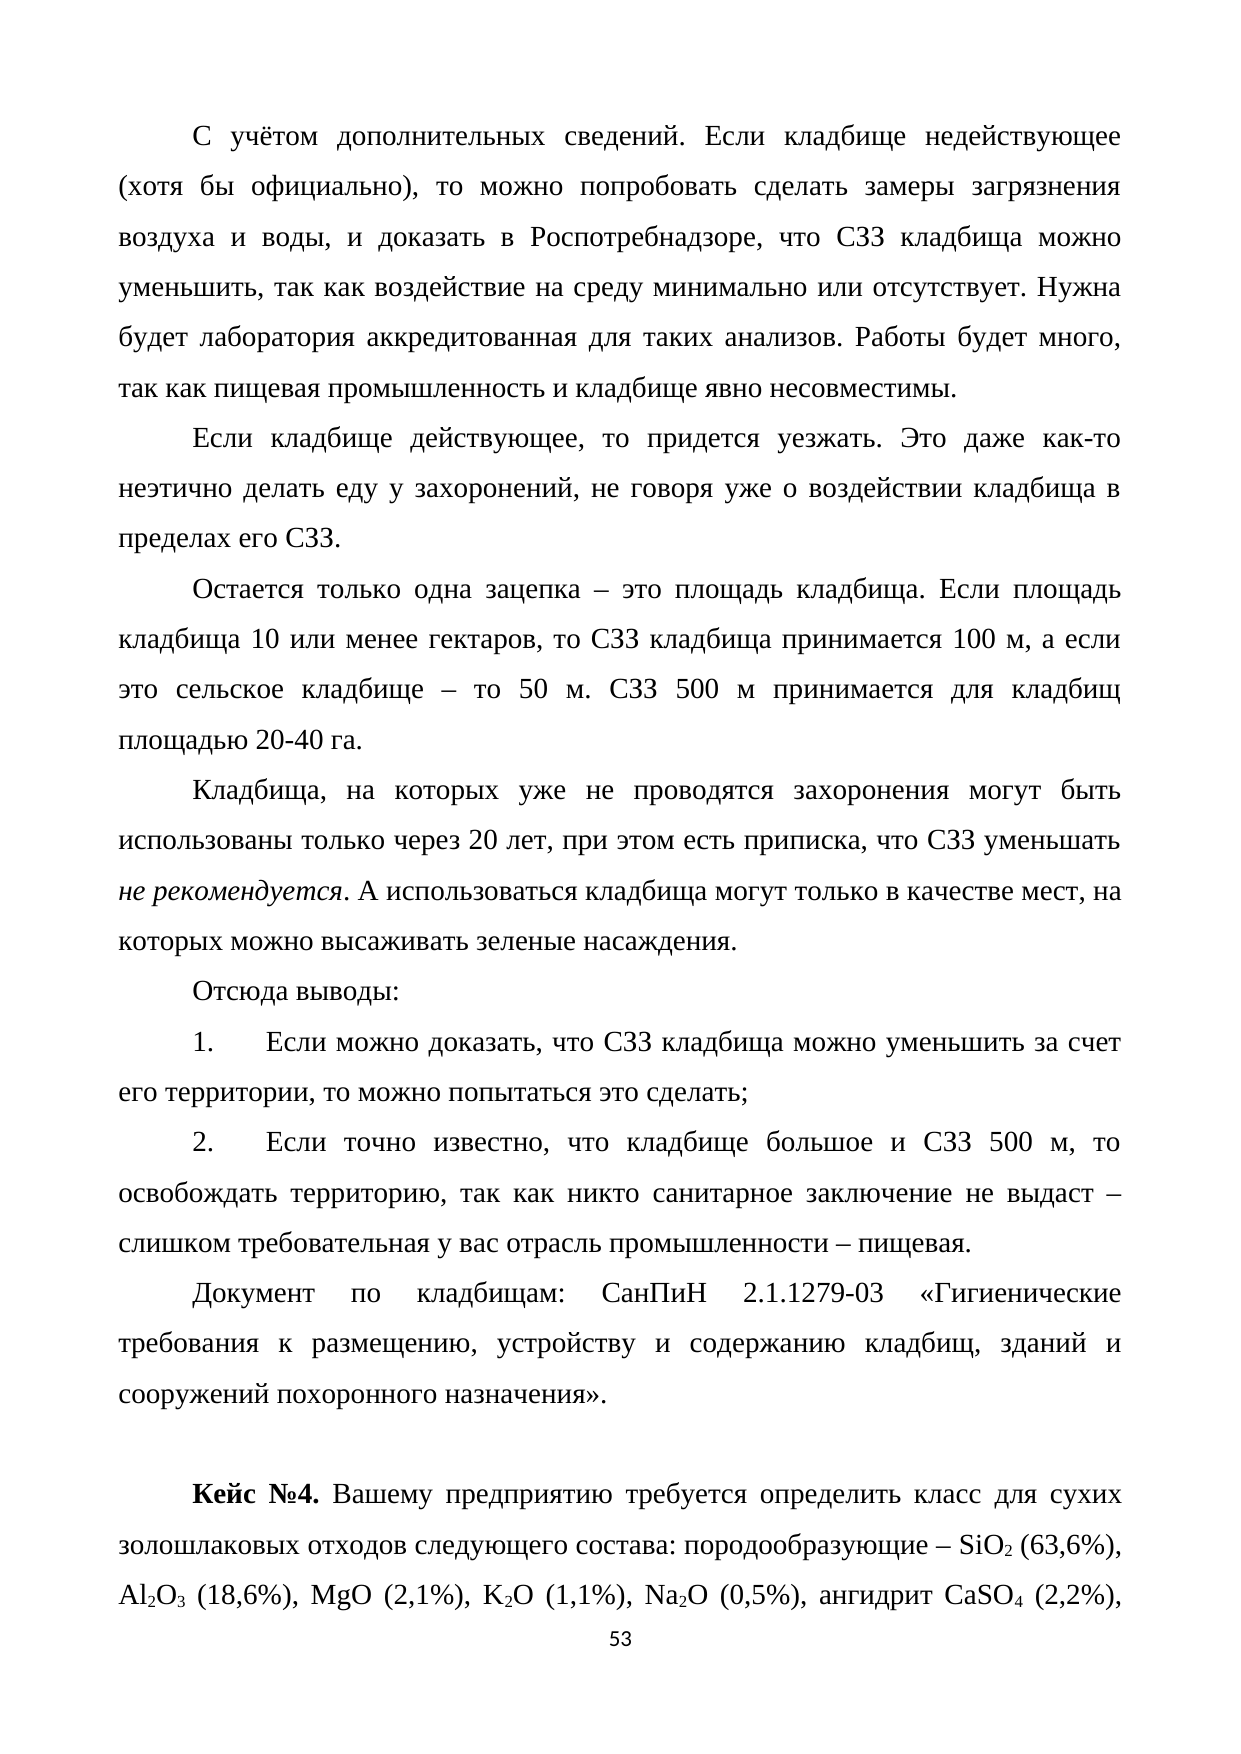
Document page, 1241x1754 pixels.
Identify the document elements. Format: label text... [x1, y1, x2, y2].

text С учётом дополнительных сведений. Если кладбище недействующее (хотя бы официально), то можно попробовать сделать замеры загрязнения воздуха и воды, и доказать в Роспотребнадзоре, что СЗЗ кладбища можно уменьшить, так как воздействие на среду минимально или отсутствует. Нужна будет лаборатория аккредитованная для таких анализов. Работы будет много, так как пищевая промышленность и кладбище явно несовместимы. [118, 118, 1122, 403]
text Документ по кладбищам: СанПиН 2.1.1279-03 «Гигиенические требования к размещению, устройству и содержанию кладбищ, зданий и сооружений похоронного назначения». [118, 1275, 1122, 1409]
text Кладбища, на которых уже не проводятся захоронения могут быть использованы только через 20 лет, при этом есть приписка, что СЗЗ уменьшать не рекомендуется. А использоваться кладбища могут только в качестве мест, на которых можно высаживать зеленые насаждения. [118, 772, 1122, 957]
list Если точно известно, что кладбище большое и СЗЗ , то освобождать территорию, так как никто санитарное заключение не выдаст – слишком требовательная у вас отрасль промышленности – пищевая. [118, 1124, 1122, 1258]
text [118, 1477, 1122, 1611]
text Отсюда выводы: [118, 973, 1122, 1007]
list Если можно доказать, что СЗЗ кладбища можно уменьшить за счет его территории, то можно попытаться это сделать; [118, 1024, 1122, 1108]
text Если кладбище действующее, то придется уезжать. Это даже как-то неэтично делать еду у захоронений, не говоря уже о воздействии кладбища в пределах его СЗЗ. [118, 420, 1122, 554]
text Остается только одна зацепка – это площадь кладбища. Если площадь кладбища 10 или менее гектаров, то СЗЗ кладбища принимается , а если это сельское кладбище – то . СЗЗ принимается для кладбищ площадью 20-. [118, 571, 1122, 755]
